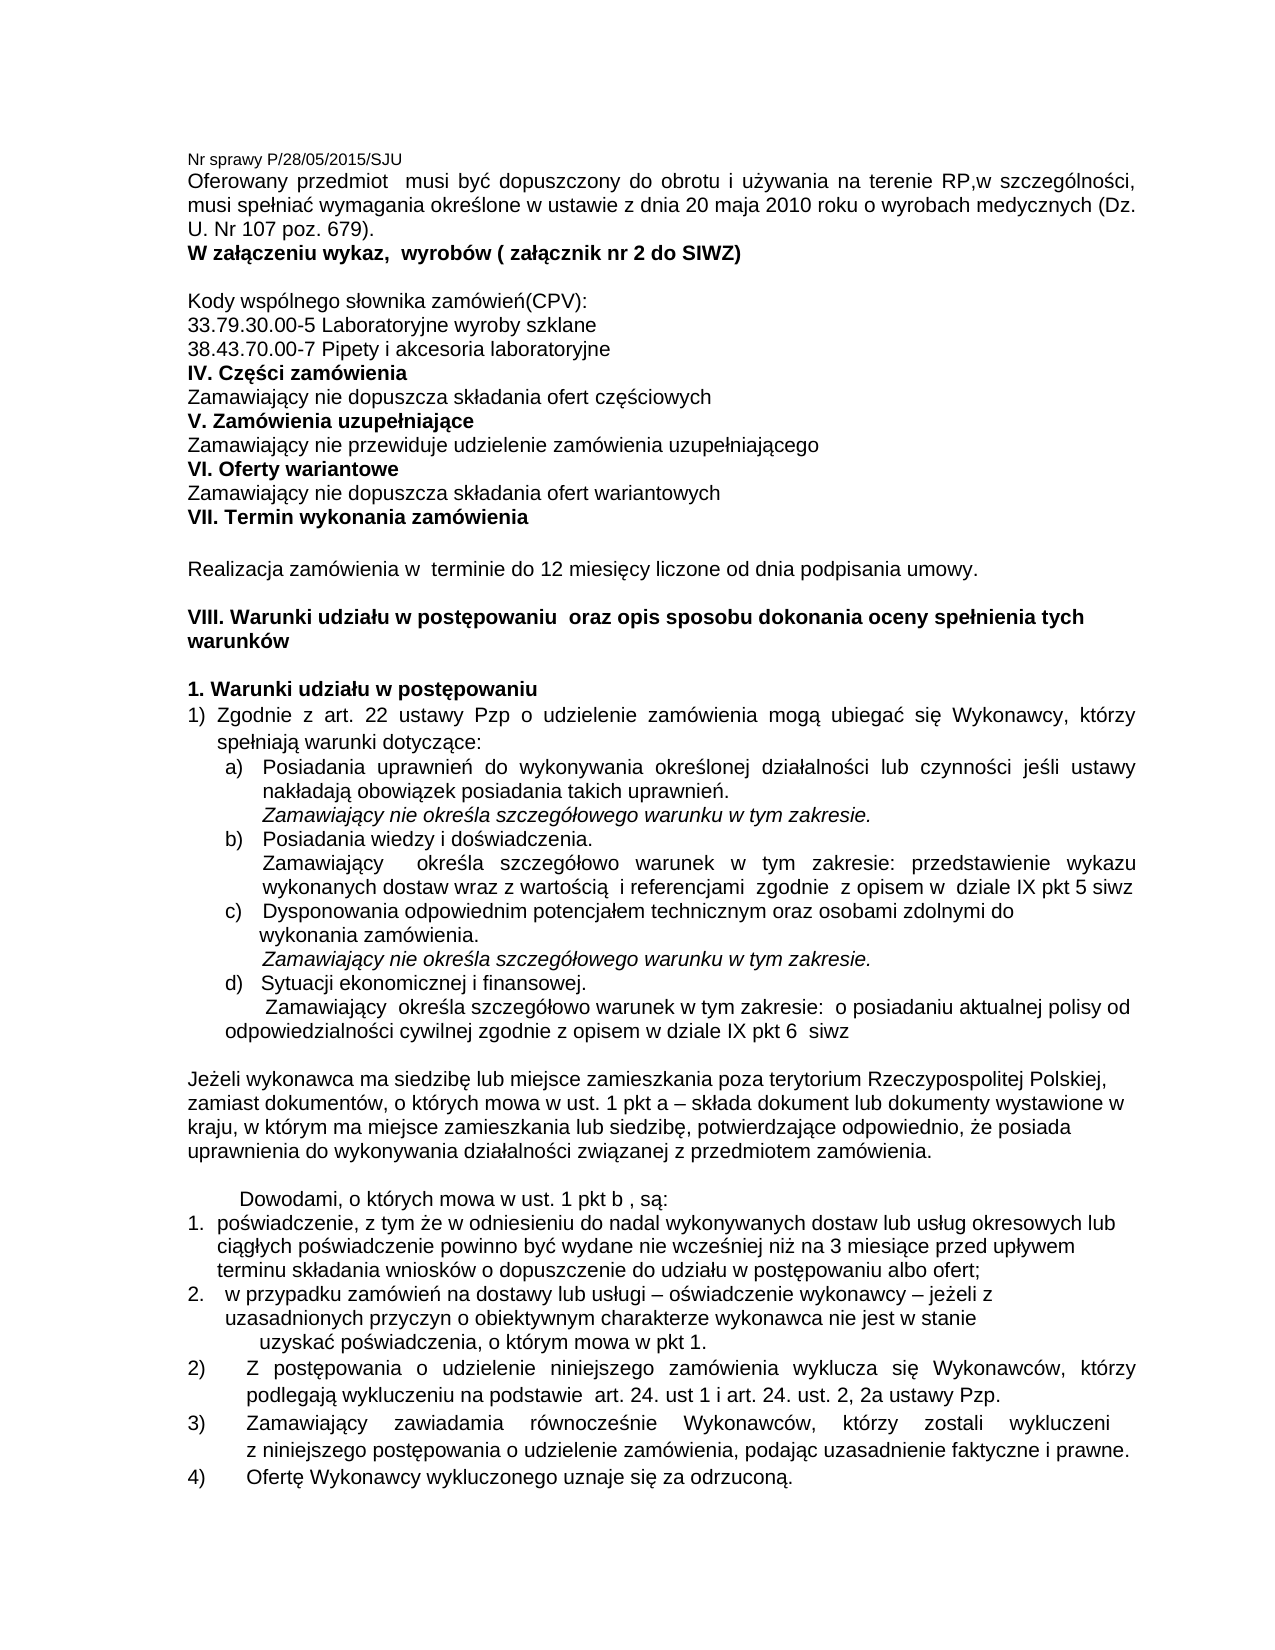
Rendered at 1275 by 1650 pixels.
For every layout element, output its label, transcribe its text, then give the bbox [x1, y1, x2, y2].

text VIII. Warunki udziału w postępowaniu oraz opis sposobu dokonania oceny spełnienia tych warunków [187, 605, 1192, 653]
list Ofertę Wykonawcy wykluczonego uznaje się za odrzuconą. [187, 1462, 1137, 1489]
text VII. Termin wykonania zamówienia [187, 504, 1192, 528]
list Dysponowania odpowiednim potencjałem technicznym oraz osobami zdolnymi do [225, 899, 1137, 923]
text Jeżeli wykonawca ma siedzibę lub miejsce zamieszkania poza terytorium Rzeczypospolitej Polskiej, zamiast dokumentów, o których mowa w ust. 1 pkt a – składa dokument lub dokumenty wystawione w kraju, w którym ma miejsce zamieszkania lub siedzibę, potwierdzające odpowiednio, że posiada uprawnienia do wykonywania działalności związanej z przedmiotem zamówienia. [187, 1067, 1137, 1162]
list Zamawiający zawiadamia równocześnie Wykonawców, którzy zostali wykluczeni z niniejszego postępowania o udzielenie zamówienia, podając uzasadnienie faktyczne i prawne. [187, 1408, 1137, 1462]
text 38.43.70.00-7 Pipety i akcesoria laboratoryjne [187, 337, 1137, 361]
list Zamawiający nie określa szczegółowego warunku w tym zakresie. [262, 947, 1137, 971]
text V. Zamówienia uzupełniające [187, 409, 1137, 433]
list d) Sytuacji ekonomicznej i finansowej. [225, 971, 1137, 995]
text 33.79.30.00-5 Laboratoryjne wyroby szklane [187, 313, 1137, 337]
text Oferowany przedmiot musi być dopuszczony do obrotu i używania na terenie RP,w szczególności, musi spełniać wymagania określone w ustawie z dnia 20 maja 2010 roku o wyrobach medycznych (Dz. U. Nr 107 poz. 679). [187, 169, 1137, 241]
text W załączeniu wykaz, wyrobów ( załącznik nr 2 do SIWZ) [187, 241, 1137, 265]
list Zamawiający określa szczegółowo warunek w tym zakresie: przedstawienie wykazu wykonanych dostaw wraz z wartością i referencjami zgodnie z opisem w dziale IX pkt 5 siwz [262, 851, 1137, 899]
text uzyskać poświadczenia, o którym mowa w pkt 1. [225, 1330, 1137, 1354]
text Dowodami, o których mowa w ust. 1 pkt b , są: [187, 1186, 1137, 1210]
text Realizacja zamówienia w terminie do 12 miesięcy liczone od dnia podpisania umowy. [187, 557, 1137, 581]
text IV. Części zamówienia [187, 361, 1137, 385]
list Zamawiający określa szczegółowo warunek w tym zakresie: o posiadaniu aktualnej polisy od odpowiedzialności cywilnej zgodnie z opisem w dziale IX pkt 6 siwz [225, 995, 1137, 1043]
list Posiadania uprawnień do wykonywania określonej działalności lub czynności jeśli ustawy nakładają obowiązek posiadania takich uprawnień. [225, 755, 1137, 803]
list Posiadania wiedzy i doświadczenia. [225, 827, 1137, 851]
list wykonania zamówienia. [225, 923, 1137, 947]
list Zamawiający nie określa szczegółowego warunku w tym zakresie. [262, 803, 1137, 827]
text Zamawiający nie przewiduje udzielenie zamówienia uzupełniającego [187, 433, 1137, 457]
text Zamawiający nie dopuszcza składania ofert wariantowych [187, 481, 1137, 504]
text Zamawiający nie dopuszcza składania ofert częściowych [595, 385, 1137, 409]
list w przypadku zamówień na dostawy lub usługi – oświadczenie wykonawcy – jeżeli z uzasadnionych przyczyn o obiektywnym charakterze wykonawca nie jest w stanie [187, 1282, 1137, 1330]
list poświadczenie, z tym że w odniesieniu do nadal wykonywanych dostaw lub usług okresowych lub ciągłych poświadczenie powinno być wydane nie wcześniej niż na 3 miesiące przed upływem terminu składania wniosków o dopuszczenie do udziału w postępowaniu albo ofert; [187, 1210, 1137, 1282]
text Kody wspólnego słownika zamówień(CPV): [187, 289, 1137, 313]
list Zgodnie z art. 22 ustawy Pzp o udzielenie zamówienia mogą ubiegać się Wykonawcy, którzy spełniają warunki dotyczące: [187, 701, 1137, 755]
text 1. Warunki udziału w postępowaniu [187, 677, 1137, 701]
list Z postępowania o udzielenie niniejszego zamówienia wyklucza się Wykonawców, którzy podlegają wykluczeniu na podstawie art. 24. ust 1 i art. 24. ust. 2, 2a ustawy Pzp. [187, 1354, 1137, 1408]
text VI. Oferty wariantowe [187, 457, 1137, 481]
